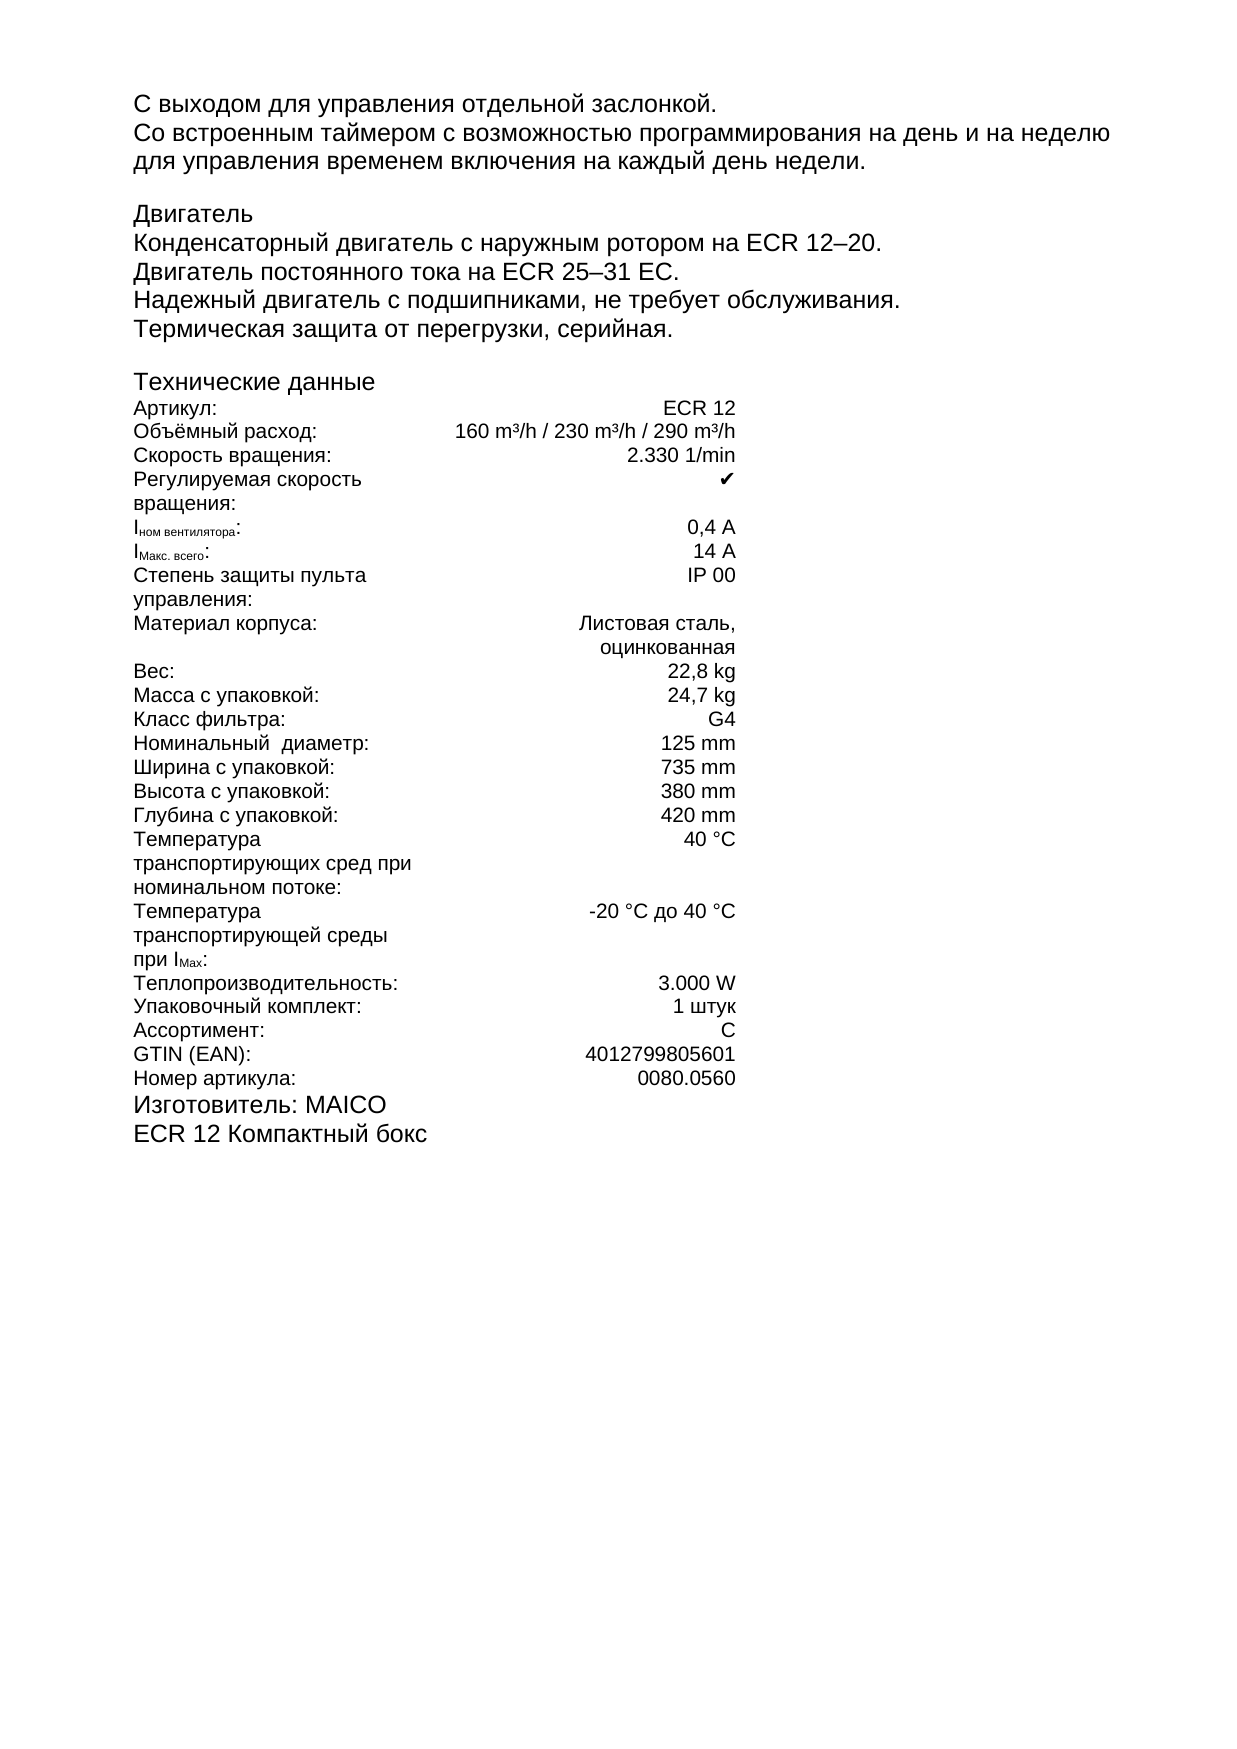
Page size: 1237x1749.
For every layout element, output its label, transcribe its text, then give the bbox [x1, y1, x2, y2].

table_cell 0080.0560 [434, 1066, 747, 1090]
text ECR 12 Компактный бокс [133, 1119, 1148, 1148]
table_cell Номинальный диаметр: [122, 731, 434, 755]
table_cell Температура транспортирующей среды при IMax: [122, 899, 434, 970]
table_cell IP 00 [434, 563, 747, 611]
table_cell Температура транспортирующих сред при номинальном потоке: [122, 827, 434, 898]
table_cell 160 m³/h / 230 m³/h / 290 m³/h [434, 419, 747, 443]
table_cell 3.000 W [434, 970, 747, 994]
table_cell Ассортимент: [122, 1018, 434, 1042]
table_cell GTIN (EAN): [122, 1042, 434, 1066]
table_cell Высота с упаковкой: [122, 779, 434, 803]
table_cell Скорость вращения: [122, 443, 434, 467]
table_cell 4012799805601 [434, 1042, 747, 1066]
text Со встроенным таймером с возможностью программирования на день и на неделю для управления временем включения на каждый день недели. [133, 117, 1148, 175]
table_cell 735 mm [434, 755, 747, 779]
table_cell -20 °C до 40 °C [434, 899, 747, 970]
table_cell 380 mm [434, 779, 747, 803]
text С выходом для управления отдельной заслонкой. [133, 89, 1148, 117]
table_cell 1 штук [434, 994, 747, 1018]
text Технические данные [133, 367, 1148, 395]
table_cell Объёмный расход: [122, 419, 434, 443]
table_header Артикул: [122, 395, 434, 419]
text Двигатель [133, 199, 1148, 228]
table_cell Теплопроизводительность: [122, 970, 434, 994]
table_cell C [434, 1018, 747, 1042]
text Конденсаторный двигатель с наружным ротором на ECR 12–20. [133, 228, 1148, 256]
table_cell IМакс. всего: [122, 539, 434, 563]
table_cell 2.330 1/min [434, 443, 747, 467]
table_cell 420 mm [434, 803, 747, 827]
table_cell ✔ [434, 467, 747, 515]
table_cell Iном вентилятора: [122, 515, 434, 539]
table_cell 125 mm [434, 731, 747, 755]
table_cell Регулируемая скорость вращения: [122, 467, 434, 515]
text Изготовитель: MAICO [133, 1090, 1148, 1119]
table_cell Материал корпуса: [122, 611, 434, 659]
table_cell 0,4 A [434, 515, 747, 539]
table_cell Класс фильтра: [122, 707, 434, 731]
table_cell Упаковочный комплект: [122, 994, 434, 1018]
table_cell Степень защиты пульта управления: [122, 563, 434, 611]
table_cell Глубина с упаковкой: [122, 803, 434, 827]
text Термическая защита от перегрузки, серийная. [133, 314, 1148, 343]
table_cell 24,7 kg [434, 683, 747, 707]
table_cell Номер артикула: [122, 1066, 434, 1090]
table_header ECR 12 [434, 395, 747, 419]
table_cell Масса с упаковкой: [122, 683, 434, 707]
table_cell Вес: [122, 659, 434, 683]
table_cell 14 A [434, 539, 747, 563]
table_cell Листовая сталь, оцинкованная [434, 611, 747, 659]
table_cell 40 °C [434, 827, 747, 898]
table_cell Ширина с упаковкой: [122, 755, 434, 779]
text Двигатель постоянного тока на ECR 25–31 ЕС. [133, 256, 1148, 285]
table_cell 22,8 kg [434, 659, 747, 683]
table_cell G4 [434, 707, 747, 731]
text Надежный двигатель с подшипниками, не требует обслуживания. [133, 285, 1148, 314]
